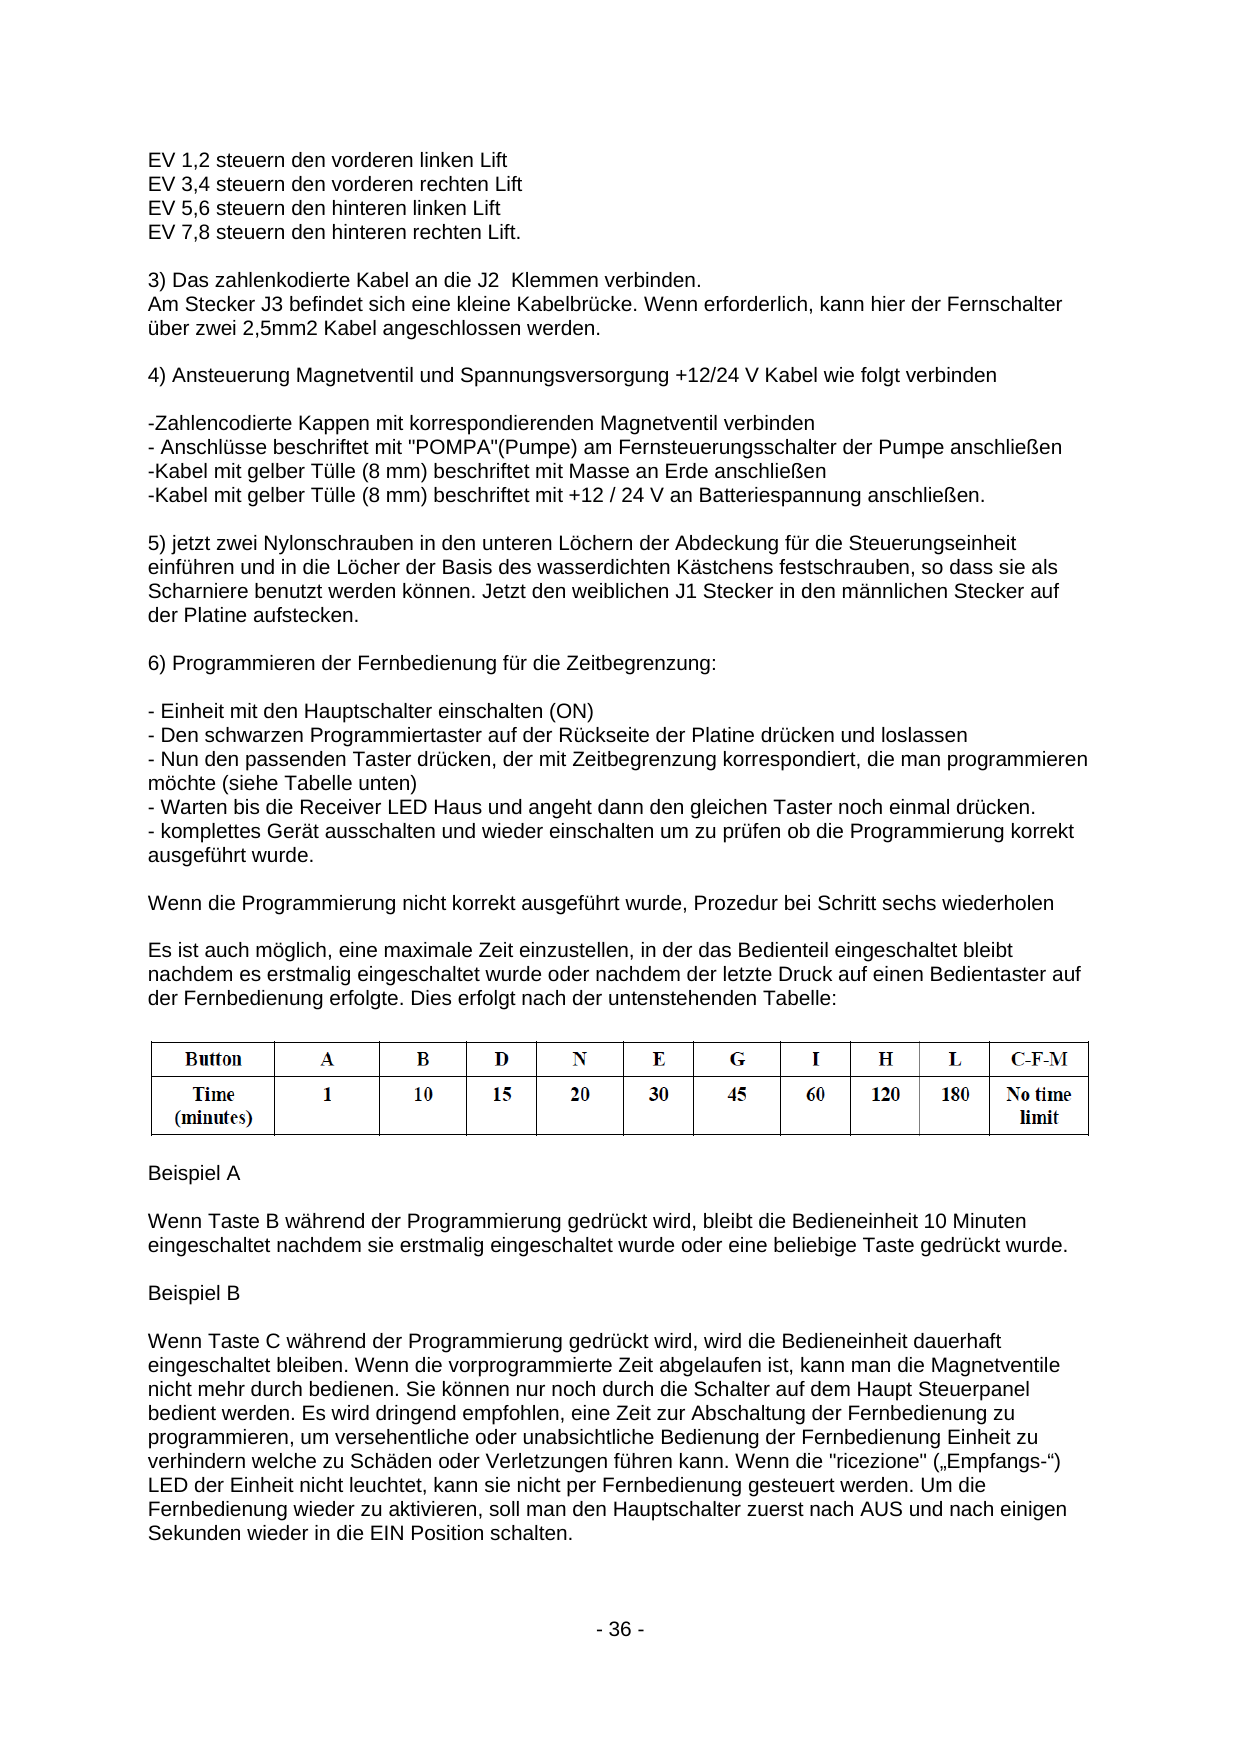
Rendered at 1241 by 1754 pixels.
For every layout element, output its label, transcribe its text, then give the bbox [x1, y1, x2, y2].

text 6) Programmieren der Fernbedienung für die Zeitbegrenzung: [148, 651, 1092, 675]
text Wenn Taste C während der Programmierung gedrückt wird, wird die Bedieneinheit dauerhaft eingeschaltet bleiben. Wenn die vorprogrammierte Zeit abgelaufen ist, kann man die Magnetventile nicht mehr durch bedienen. Sie können nur noch durch die Schalter auf dem Haupt Steuerpanel bedient werden. Es wird dringend empfohlen, eine Zeit zur Abschaltung der Fernbedienung zu programmieren, um versehentliche oder unabsichtliche Bedienung der Fernbedienung Einheit zu verhindern welche zu Schäden oder Verletzungen führen kann. Wenn die "ricezione" („Empfangs-“) LED der Einheit nicht leuchtet, kann sie nicht per Fernbedienung gesteuert werden. Um die Fernbedienung wieder zu aktivieren, soll man den Hauptschalter zuerst nach AUS und nach einigen Sekunden wieder in die EIN Position schalten. [148, 1329, 1092, 1544]
text - Den schwarzen Programmiertaster auf der Rückseite der Platine drücken und loslassen [148, 723, 1092, 747]
text EV 1,2 steuern den vorderen linken Lift [148, 148, 1092, 172]
text - Warten bis die Receiver LED Haus und angeht dann den gleichen Taster noch einmal drücken. [148, 794, 1092, 818]
text - Anschlüsse beschriftet mit "POMPA"(Pumpe) am Fernsteuerungsschalter der Pumpe anschließen [148, 435, 1092, 459]
text EV 5,6 steuern den hinteren linken Lift [148, 196, 1092, 219]
text 3) Das zahlenkodierte Kabel an die J2 Klemmen verbinden. [148, 267, 1092, 291]
text - 36 - [148, 1616, 1092, 1640]
text Wenn Taste B während der Programmierung gedrückt wird, bleibt die Bedieneinheit 10 Minuten eingeschaltet nachdem sie erstmalig eingeschaltet wurde oder eine beliebige Taste gedrückt wurde. [148, 1209, 1092, 1257]
text - komplettes Gerät ausschalten und wieder einschalten um zu prüfen ob die Programmierung korrekt ausgeführt wurde. [148, 818, 1092, 866]
text 4) Ansteuerung Magnetventil und Spannungsversorgung +12/24 V Kabel wie folgt verbinden [148, 363, 1092, 387]
text 5) jetzt zwei Nylonschrauben in den unteren Löchern der Abdeckung für die Steuerungseinheit einführen und in die Löcher der Basis des wasserdichten Kästchens festschrauben, so dass sie als Scharniere benutzt werden können. Jetzt den weiblichen J1 Stecker in den männlichen Stecker auf der Platine aufstecken. [148, 531, 1092, 627]
text - Einheit mit den Hauptschalter einschalten (ON) [148, 699, 1092, 723]
text -Kabel mit gelber Tülle (8 mm) beschriftet mit Masse an Erde anschließen [148, 459, 1092, 483]
text - Nun den passenden Taster drücken, der mit Zeitbegrenzung korrespondiert, die man programmieren möchte (siehe Tabelle unten) [148, 747, 1092, 794]
text EV 3,4 steuern den vorderen rechten Lift [148, 172, 1092, 196]
text Beispiel A [148, 1161, 1092, 1185]
picture [147, 1034, 1093, 1138]
text Beispiel B [148, 1281, 1092, 1305]
text Am Stecker J3 befindet sich eine kleine Kabelbrücke. Wenn erforderlich, kann hier der Fernschalter über zwei 2,5mm2 Kabel angeschlossen werden. [148, 291, 1092, 339]
text EV 7,8 steuern den hinteren rechten Lift. [148, 219, 1092, 243]
text Wenn die Programmierung nicht korrekt ausgeführt wurde, Prozedur bei Schritt sechs wiederholen [148, 890, 1092, 914]
text -Kabel mit gelber Tülle (8 mm) beschriftet mit +12 / 24 V an Batteriespannung anschließen. [148, 483, 1092, 507]
text -Zahlencodierte Kappen mit korrespondierenden Magnetventil verbinden [148, 411, 1092, 435]
text Es ist auch möglich, eine maximale Zeit einzustellen, in der das Bedienteil eingeschaltet bleibt nachdem es erstmalig eingeschaltet wurde oder nachdem der letzte Druck auf einen Bedientaster auf der Fernbedienung erfolgte. Dies erfolgt nach der untenstehenden Tabelle: [148, 938, 1092, 1010]
